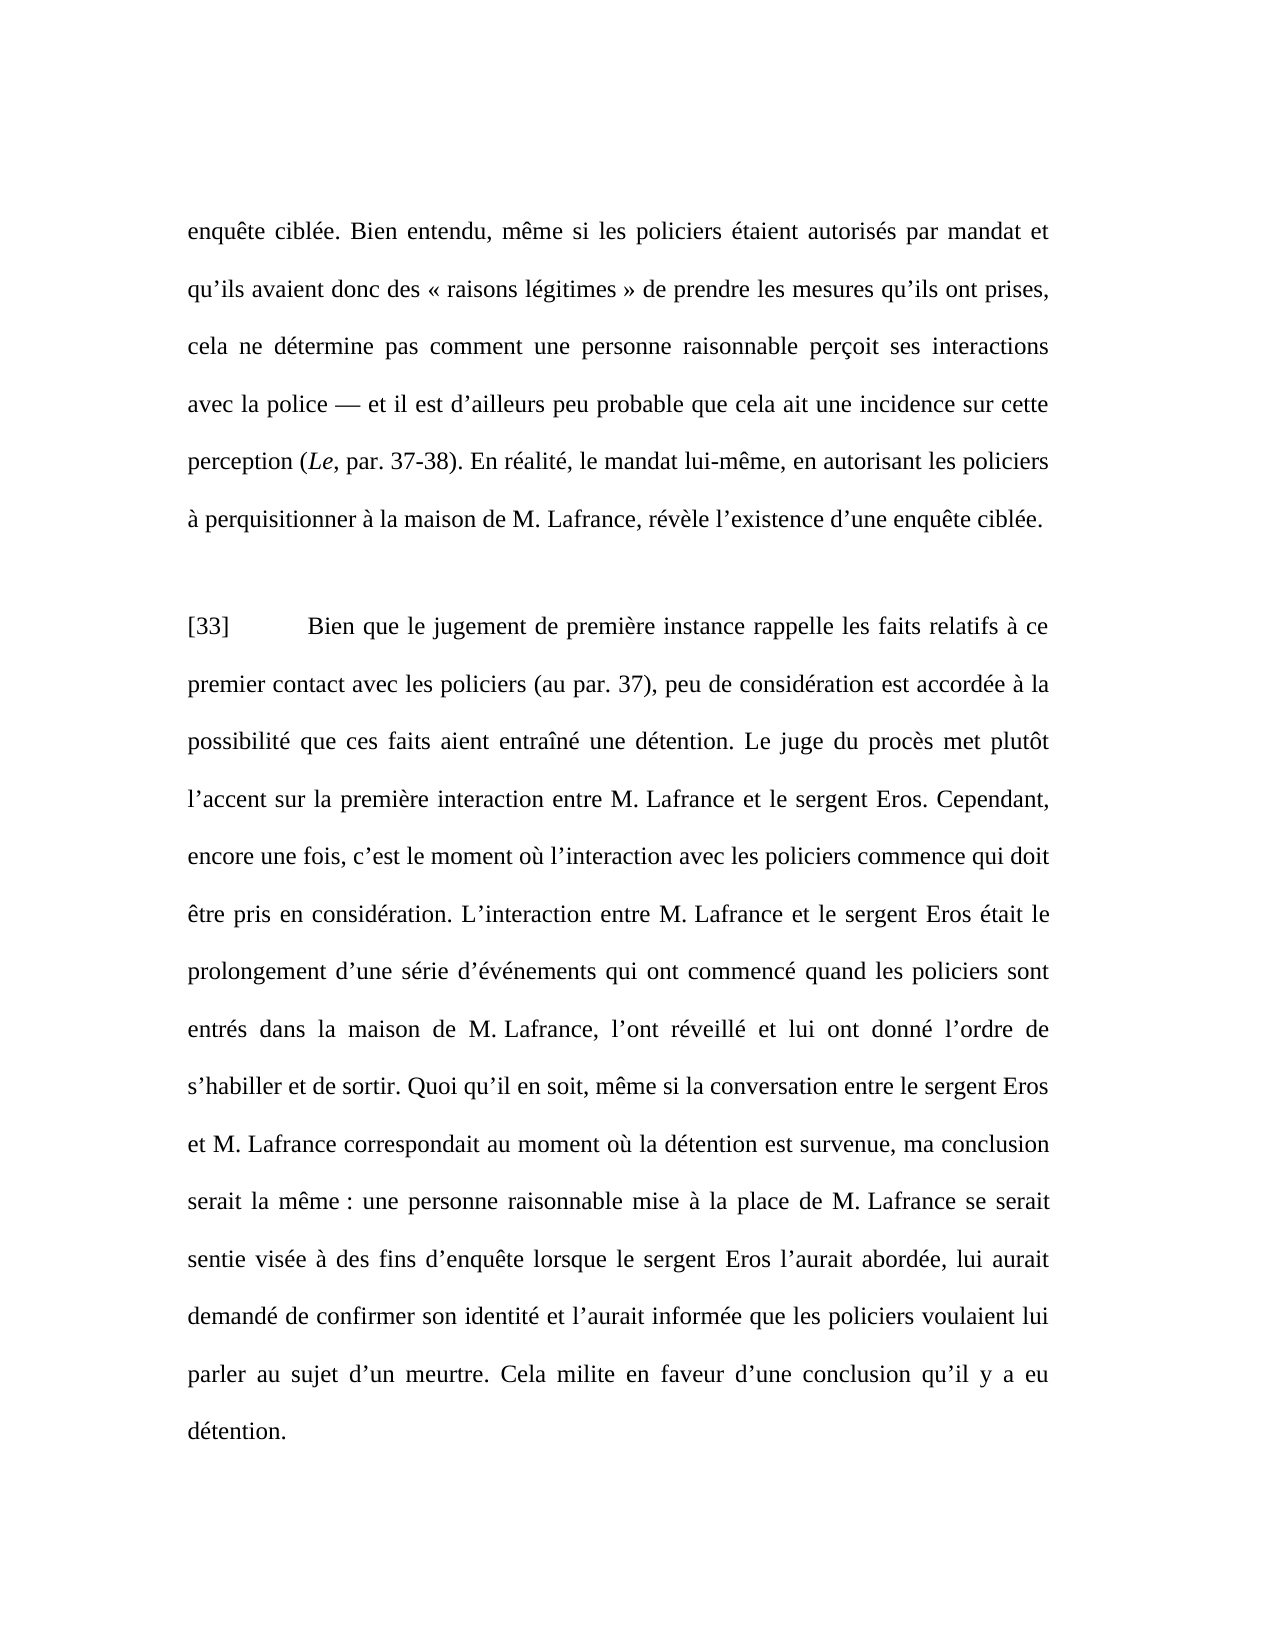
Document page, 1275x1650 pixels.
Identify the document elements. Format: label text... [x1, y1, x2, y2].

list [187, 216, 1050, 533]
list Bien que le jugement de première instance rappelle les faits relatifs à ce premier contact avec les policiers (au par. 37), peu de considération est accordée à la possibilité que ces faits aient entraîné une détention. Le juge du procès met plutôt l’accent sur la première interaction entre M. Lafrance et le sergent Eros. Cependant, encore une fois, c’est le moment où l’interaction avec les policiers commence qui doit être pris en considération. L’interaction entre M. Lafrance et le sergent Eros était le prolongement d’une série d’événements qui ont commencé quand les policiers sont entrés dans la maison de M. Lafrance, l’ont réveillé et lui ont donné l’ordre de s’habiller et de sortir. Quoi qu’il en soit, même si la conversation entre le sergent Eros et M. Lafrance correspondait au moment où la détention est survenue, ma conclusion serait la même : une personne raisonnable mise à la place de M. Lafrance se serait sentie visée à des fins d’enquête lorsque le sergent Eros l’aurait abordée, lui aurait demandé de confirmer son identité et l’aurait informée que les policiers voulaient lui parler au sujet d’un meurtre. Cela milite en faveur d’une conclusion qu’il y a eu détention. [187, 611, 1050, 1445]
